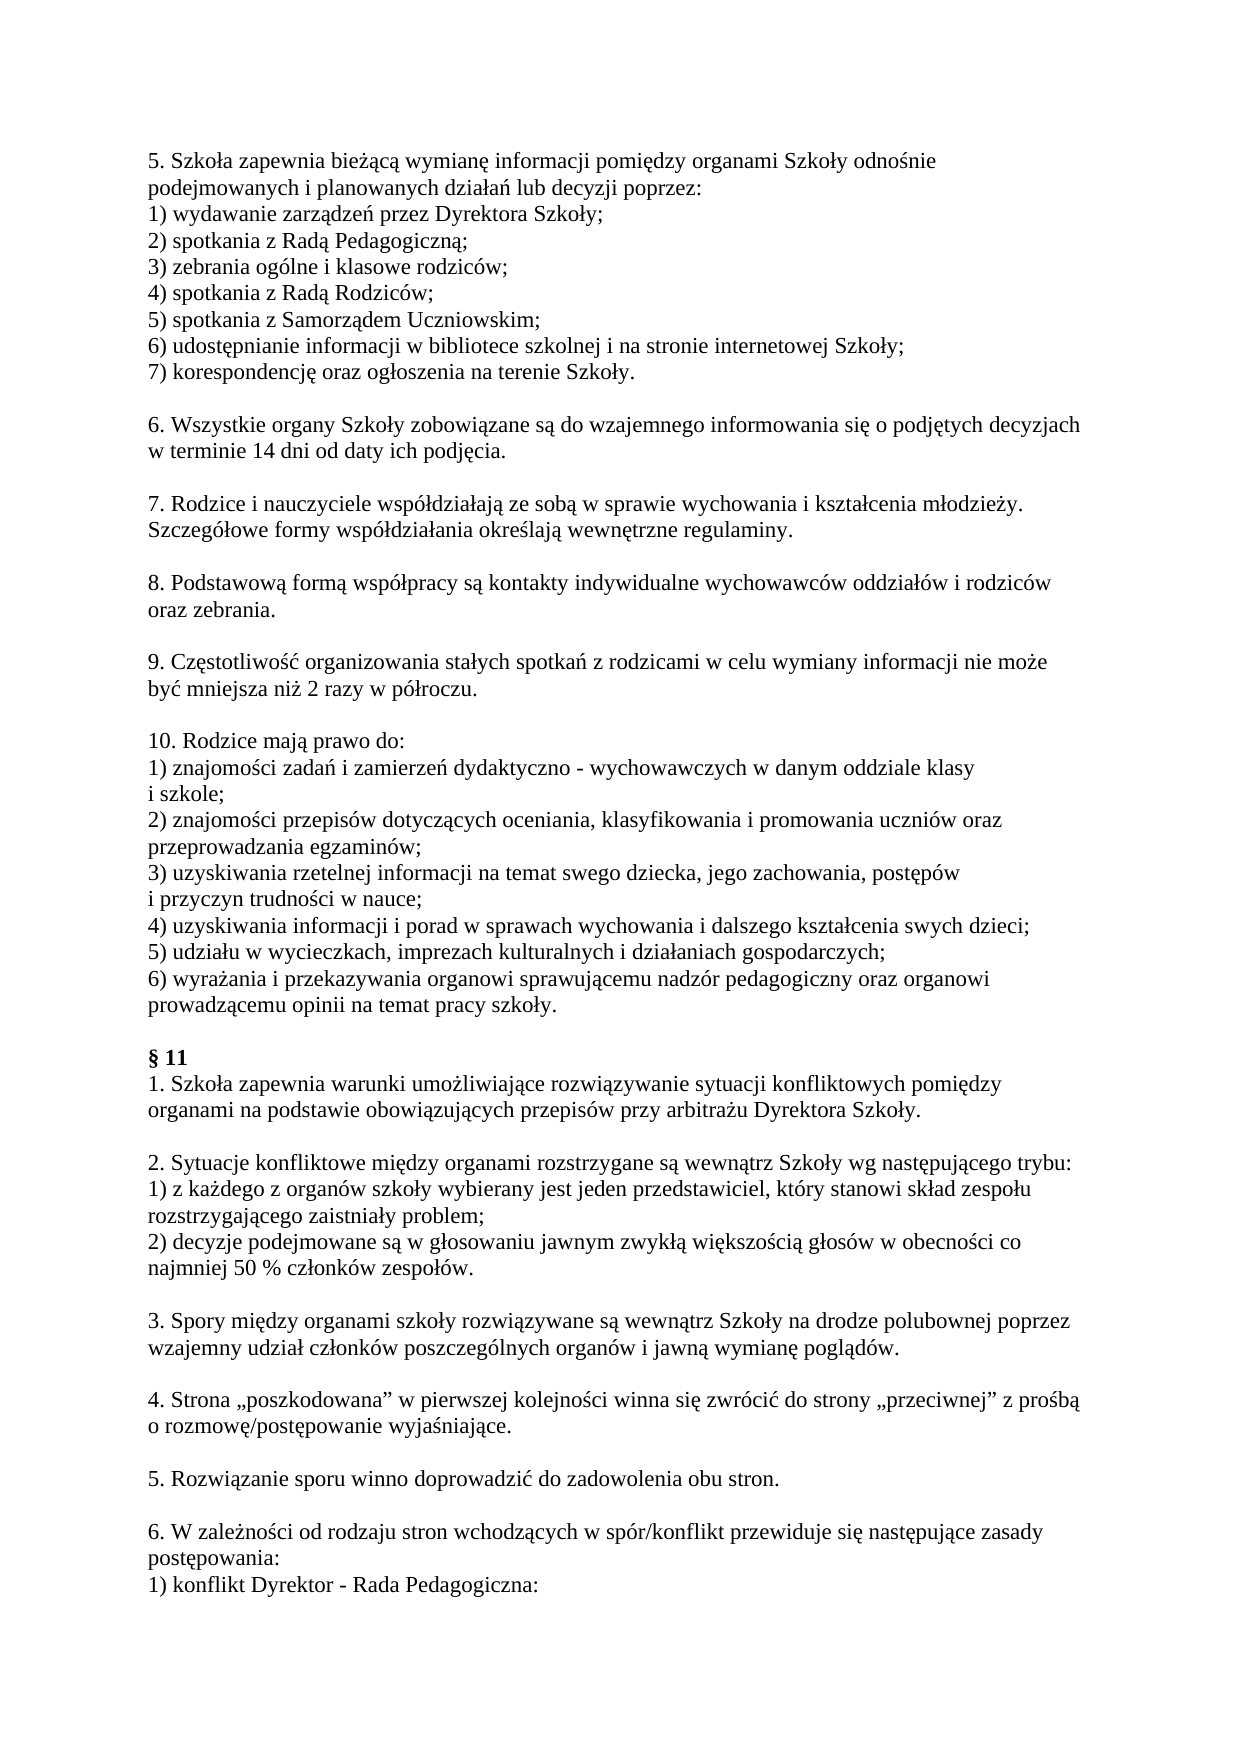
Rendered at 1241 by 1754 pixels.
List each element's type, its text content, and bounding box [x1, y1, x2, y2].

text 3. Spory między organami szkoły rozwiązywane są wewnątrz Szkoły na drodze polubownej poprzez [148, 1307, 1093, 1333]
text postępowania: [148, 1544, 1093, 1571]
text wzajemny udział członków poszczególnych organów i jawną wymianę poglądów. [148, 1333, 1093, 1360]
text Szczegółowe formy współdziałania określają wewnętrzne regulaminy. [148, 517, 1093, 543]
text 1) konflikt Dyrektor - Rada Pedagogiczna: [148, 1571, 1093, 1597]
text 5. Rozwiązanie sporu winno doprowadzić do zadowolenia obu stron. [148, 1465, 1093, 1492]
text 3) zebrania ogólne i klasowe rodziców; [148, 253, 1093, 279]
text 6) wyrażania i przekazywania organowi sprawującemu nadzór pedagogiczny oraz organowi [148, 964, 1093, 991]
text i szkole; [148, 780, 1093, 806]
text 9. Częstotliwość organizowania stałych spotkań z rodzicami w celu wymiany informacji nie może [148, 648, 1093, 675]
text 5. Szkoła zapewnia bieżącą wymianę informacji pomiędzy organami Szkoły odnośnie [148, 148, 1093, 174]
text 2) znajomości przepisów dotyczących oceniania, klasyfikowania i promowania uczniów oraz [148, 806, 1093, 833]
text 1. Szkoła zapewnia warunki umożliwiające rozwiązywanie sytuacji konfliktowych pomiędzy [148, 1070, 1093, 1096]
text 4. Strona „poszkodowana” w pierwszej kolejności winna się zwrócić do strony „przeciwnej” z prośbą [148, 1386, 1093, 1413]
text i przyczyn trudności w nauce; [148, 886, 1093, 912]
text oraz zebrania. [148, 596, 1093, 622]
text 2) decyzje podejmowane są w głosowaniu jawnym zwykłą większością głosów w obecności co [148, 1228, 1093, 1254]
text § 11 [148, 1044, 1093, 1070]
text najmniej 50 % członków zespołów. [148, 1254, 1093, 1281]
text prowadzącemu opinii na temat pracy szkoły. [148, 991, 1093, 1017]
text 4) spotkania z Radą Rodziców; [148, 279, 1093, 306]
text rozstrzygającego zaistniały problem; [148, 1202, 1093, 1228]
text podejmowanych i planowanych działań lub decyzji poprzez: [148, 174, 1093, 200]
text 5) spotkania z Samorządem Uczniowskim; [148, 306, 1093, 332]
text być mniejsza niż 2 razy w półroczu. [148, 675, 1093, 701]
text 8. Podstawową formą współpracy są kontakty indywidualne wychowawców oddziałów i rodziców [148, 569, 1093, 596]
text 2) spotkania z Radą Pedagogiczną; [148, 227, 1093, 253]
text 4) uzyskiwania informacji i porad w sprawach wychowania i dalszego kształcenia swych dzieci; [148, 912, 1093, 938]
text organami na podstawie obowiązujących przepisów przy arbitrażu Dyrektora Szkoły. [148, 1096, 1093, 1123]
text 1) z każdego z organów szkoły wybierany jest jeden przedstawiciel, który stanowi skład zespołu [148, 1175, 1093, 1202]
text 5) udziału w wycieczkach, imprezach kulturalnych i działaniach gospodarczych; [148, 938, 1093, 964]
text 7) korespondencję oraz ogłoszenia na terenie Szkoły. [148, 358, 1093, 385]
text o rozmowę/postępowanie wyjaśniające. [148, 1413, 1093, 1439]
text 7. Rodzice i nauczyciele współdziałają ze sobą w sprawie wychowania i kształcenia młodzieży. [148, 490, 1093, 517]
text 3) uzyskiwania rzetelnej informacji na temat swego dziecka, jego zachowania, postępów [148, 859, 1093, 886]
text 2. Sytuacje konfliktowe między organami rozstrzygane są wewnątrz Szkoły wg następującego trybu: [148, 1149, 1093, 1175]
text 6. Wszystkie organy Szkoły zobowiązane są do wzajemnego informowania się o podjętych decyzjach [148, 411, 1093, 437]
text przeprowadzania egzaminów; [148, 833, 1093, 859]
text 1) wydawanie zarządzeń przez Dyrektora Szkoły; [148, 200, 1093, 227]
text 6) udostępnianie informacji w bibliotece szkolnej i na stronie internetowej Szkoły; [148, 332, 1093, 358]
text 10. Rodzice mają prawo do: [148, 727, 1093, 754]
text 6. W zależności od rodzaju stron wchodzących w spór/konflikt przewiduje się następujące zasady [148, 1518, 1093, 1544]
text 1) znajomości zadań i zamierzeń dydaktyczno - wychowawczych w danym oddziale klasy [148, 754, 1093, 780]
text w terminie 14 dni od daty ich podjęcia. [148, 437, 1093, 464]
